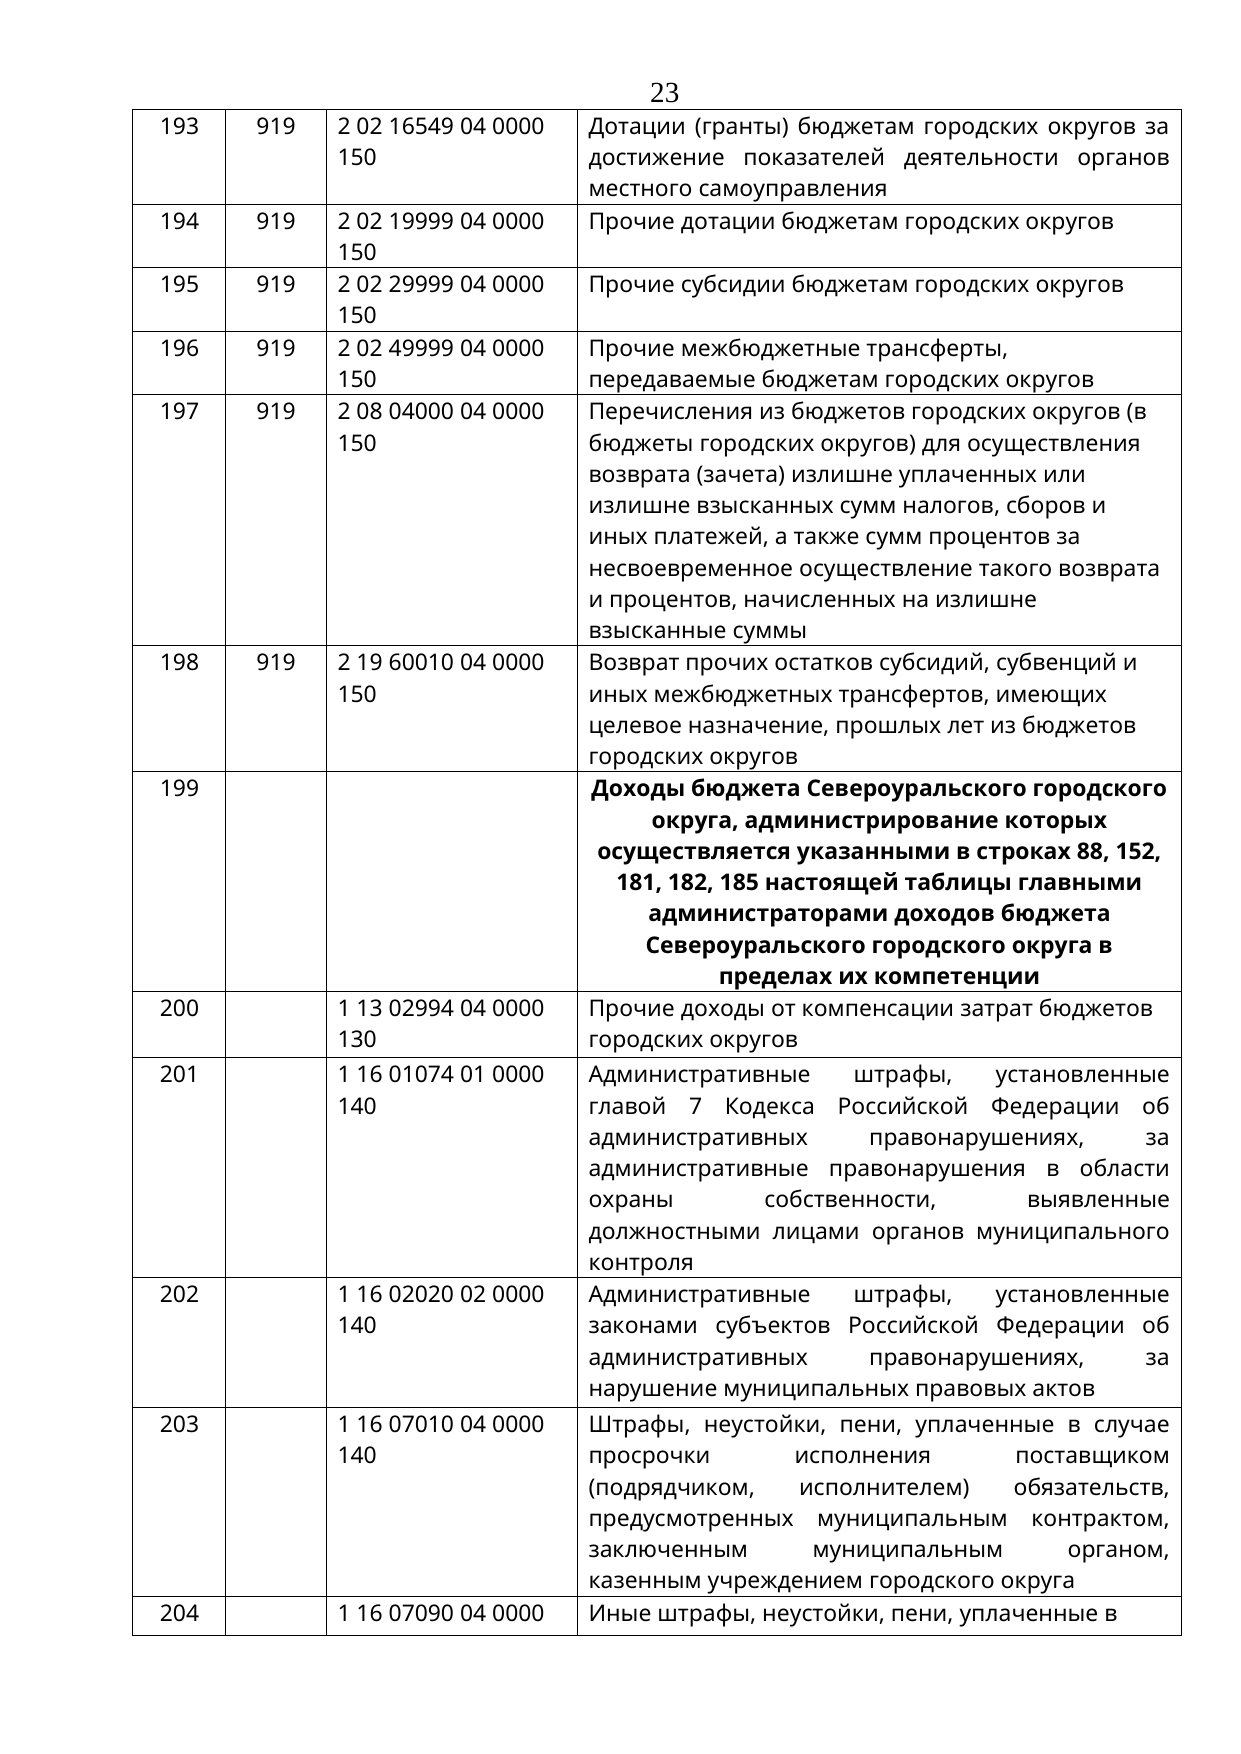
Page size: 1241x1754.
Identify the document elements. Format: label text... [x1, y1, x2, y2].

table_cell [226, 992, 326, 1057]
table_cell 198 [133, 646, 225, 771]
table_cell 919 [226, 646, 326, 771]
table_cell [327, 772, 577, 991]
table_cell 919 [226, 332, 326, 394]
table_cell Административные штрафы, установленные главой 7 Кодекса Российской Федерации об административных правонарушениях, за административные правонарушения в области охраны собственности, выявленные должностными лицами органов муниципального контроля [578, 1058, 1181, 1277]
table_cell 2 02 49999 04 0000 150 [327, 332, 577, 394]
table_cell 1 16 02020 02 0000 140 [327, 1278, 577, 1407]
table_cell 2 02 29999 04 0000 150 [327, 268, 577, 331]
table_cell Возврат прочих остатков субсидий, субвенций и иных межбюджетных трансфертов, имеющих целевое назначение, прошлых лет из бюджетов городских округов [578, 646, 1181, 771]
table_cell 2 08 04000 04 0000 150 [327, 395, 577, 645]
table_cell 2 19 60010 04 0000 150 [327, 646, 577, 771]
table_cell Административные штрафы, установленные законами субъектов Российской Федерации об административных правонарушениях, за нарушение муниципальных правовых актов [578, 1278, 1181, 1407]
table_cell 194 [133, 205, 225, 267]
table_cell Прочие доходы от компенсации затрат бюджетов городских округов [578, 992, 1181, 1057]
table_cell Прочие дотации бюджетам городских округов [578, 205, 1181, 267]
table_cell Дотации (гранты) бюджетам городских округов за достижение показателей деятельности органов местного самоуправления [578, 110, 1181, 203]
table_cell 1 16 07010 04 0000 140 [327, 1408, 577, 1596]
table_cell Перечисления из бюджетов городских округов (в бюджеты городских округов) для осуществления возврата (зачета) излишне уплаченных или излишне взысканных сумм налогов, сборов и иных платежей, а также сумм процентов за несвоевременное осуществление такого возврата и процентов, начисленных на излишне взысканные суммы [578, 395, 1181, 645]
table_cell 199 [133, 772, 225, 991]
table_cell [226, 1408, 326, 1596]
table_cell Прочие межбюджетные трансферты, передаваемые бюджетам городских округов [578, 332, 1181, 394]
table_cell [327, 1597, 577, 1635]
table_cell [226, 1597, 326, 1635]
table_cell 919 [226, 110, 326, 203]
table_cell Штрафы, неустойки, пени, уплаченные в случае просрочки исполнения поставщиком (подрядчиком, исполнителем) обязательств, предусмотренных муниципальным контрактом, заключенным муниципальным органом, казенным учреждением городского округа [578, 1408, 1181, 1596]
table_cell 196 [133, 332, 225, 394]
table_cell 201 [133, 1058, 225, 1277]
table_cell 1 16 01074 01 0000 140 [327, 1058, 577, 1277]
table_cell [226, 1278, 326, 1407]
table_cell 197 [133, 395, 225, 645]
table_cell 195 [133, 268, 225, 331]
table_cell 200 [133, 992, 225, 1057]
table_cell Прочие субсидии бюджетам городских округов [578, 268, 1181, 331]
table_cell [226, 772, 326, 991]
table_cell [226, 1058, 326, 1277]
table_cell 919 [226, 205, 326, 267]
table_cell 919 [226, 268, 326, 331]
table_cell 2 02 19999 04 0000 150 [327, 205, 577, 267]
table_cell 919 [226, 395, 326, 645]
table_cell 204 [133, 1597, 225, 1635]
table_cell Доходы бюджета Североуральского городского округа, администрирование которых осуществляется указанными в строках 88, 152, 181, 182, 185 настоящей таблицы главными администраторами доходов бюджета Североуральского городского округа в пределах их компетенции [578, 772, 1181, 991]
table_cell 202 [133, 1278, 225, 1407]
table_cell 193 [133, 110, 225, 203]
table_cell 203 [133, 1408, 225, 1596]
table_cell 1 13 02994 04 0000 130 [327, 992, 577, 1057]
table_cell 2 02 16549 04 0000 150 [327, 110, 577, 203]
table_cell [578, 1597, 1181, 1635]
